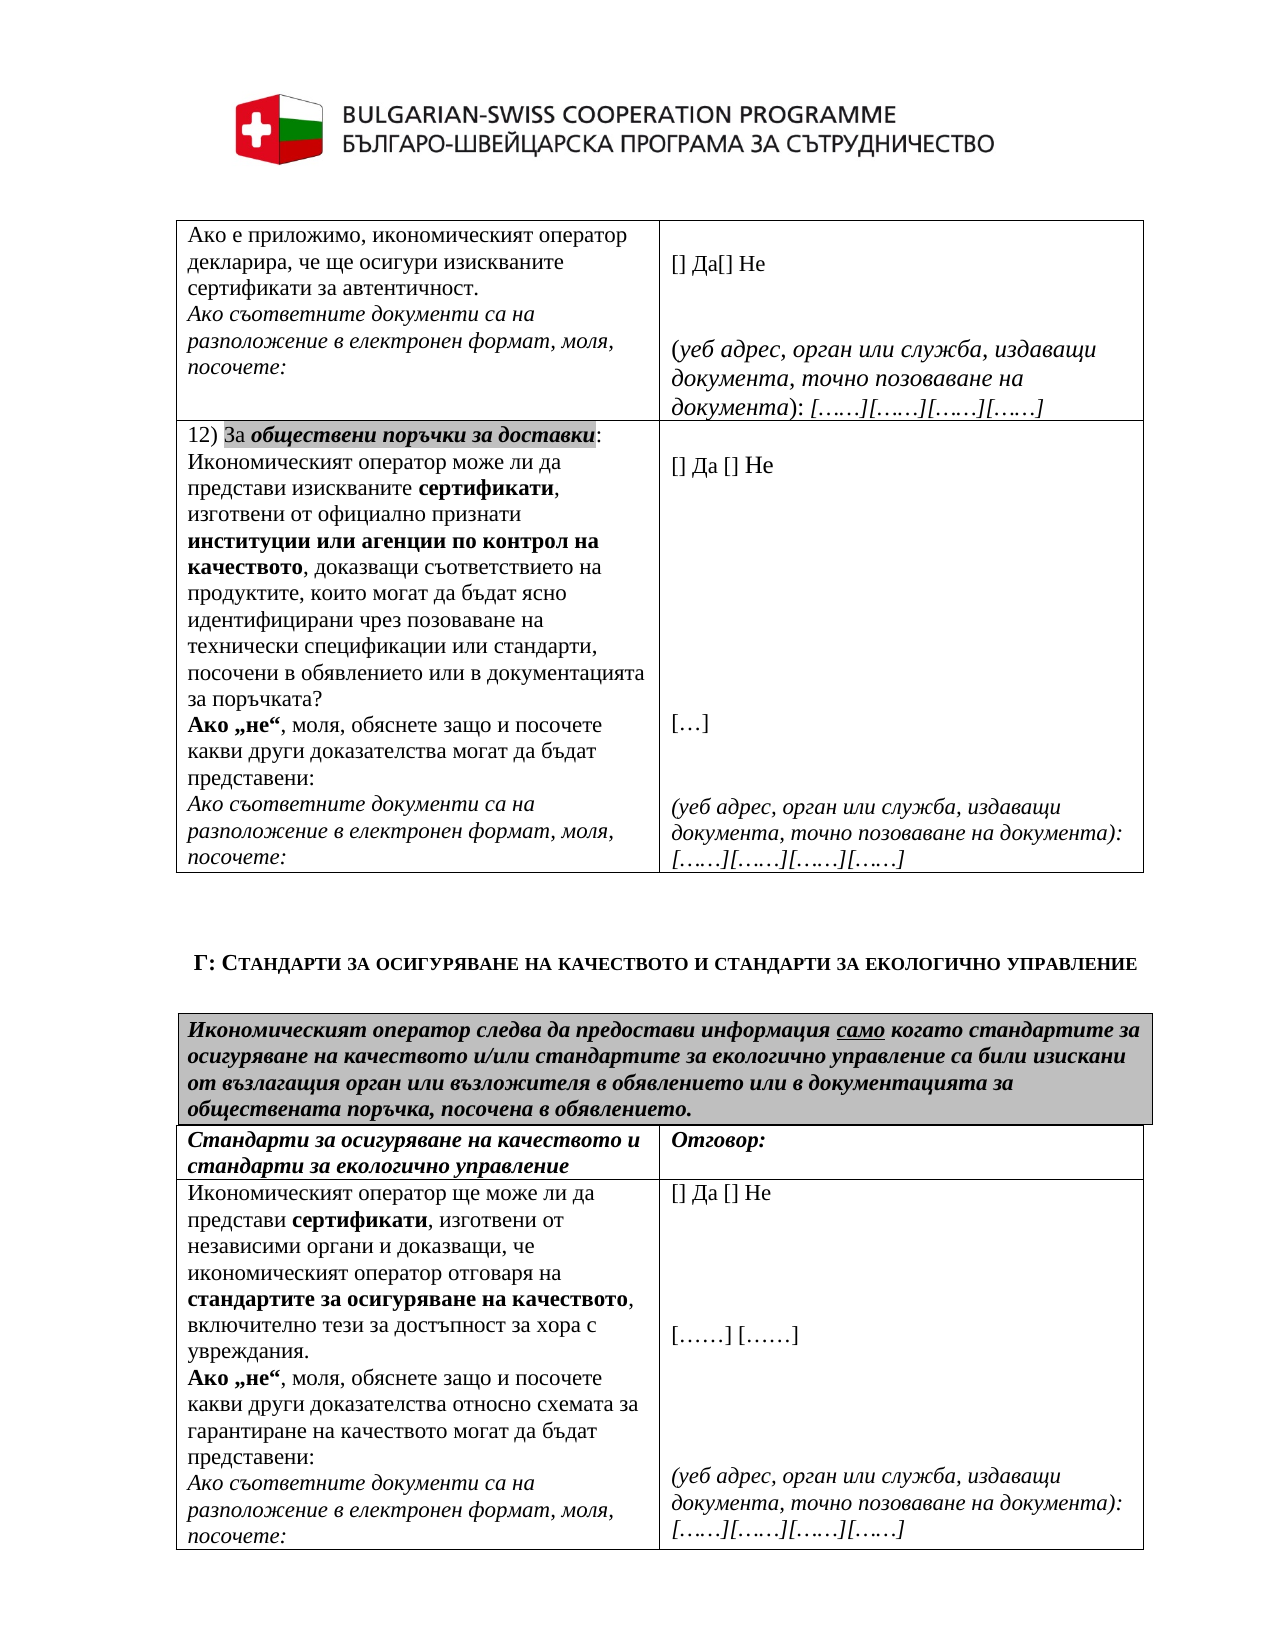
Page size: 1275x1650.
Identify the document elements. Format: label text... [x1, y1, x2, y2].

table_cell [] Да [] Не […] (уеб адрес, орган или служба, издаващи документа, точно позоваване на документа): [……][……][……][……] [660, 421, 1143, 872]
table_cell Икономическият оператор ще може ли да представи сертификати, изготвени от независими органи и доказващи, че икономическият оператор отговаря на стандартите за осигуряване на качеството, включително тези за достъпност за хора с увреждания. Ако „не“, моля, обяснете защо и посочете какви други доказателства относно схемата за гарантиране на качеството могат да бъдат представени: Ако съответните документи са на разположение в електронен формат, моля, посочете: [177, 1180, 659, 1548]
table_cell [] Да [] Не [……] [……] (уеб адрес, орган или служба, издаващи документа, точно позоваване на документа): [……][……][……][……] [660, 1180, 1143, 1548]
text Икономическият оператор следва да предостави информация само когато стандартите за осигуряване на качеството и/или стандартите за екологично управление са били изискани от възлагащия орган или възложителя в обявлението или в документацията за обществената поръчка, посочена в обявлението. [179, 1014, 1152, 1124]
table_cell […][] Да [] Не [] Да[] Не (уеб адрес, орган или служба, издаващи документа, точно позоваване на документа): [……][……][……][……] [660, 221, 1143, 420]
table_header Отговор: [660, 1126, 1143, 1178]
title Г: Стандарти за осигуряване на качеството и стандарти за екологично управление [187, 949, 1144, 976]
table_cell 12) За обществени поръчки за доставки: Икономическият оператор може ли да представи изискваните сертификати, изготвени от официално признати институции или агенции по контрол на качеството, доказващи съответствието на продуктите, които могат да бъдат ясно идентифицирани чрез позоваване на технически спецификации или стандарти, посочени в обявлението или в документацията за поръчката? Ако „не“, моля, обяснете защо и посочете какви други доказателства могат да бъдат представени: Ако съответните документи са на разположение в електронен формат, моля, посочете: [177, 421, 659, 872]
picture [187, 37, 1074, 220]
table_header Стандарти за осигуряване на качеството и стандарти за екологично управление [177, 1126, 659, 1178]
